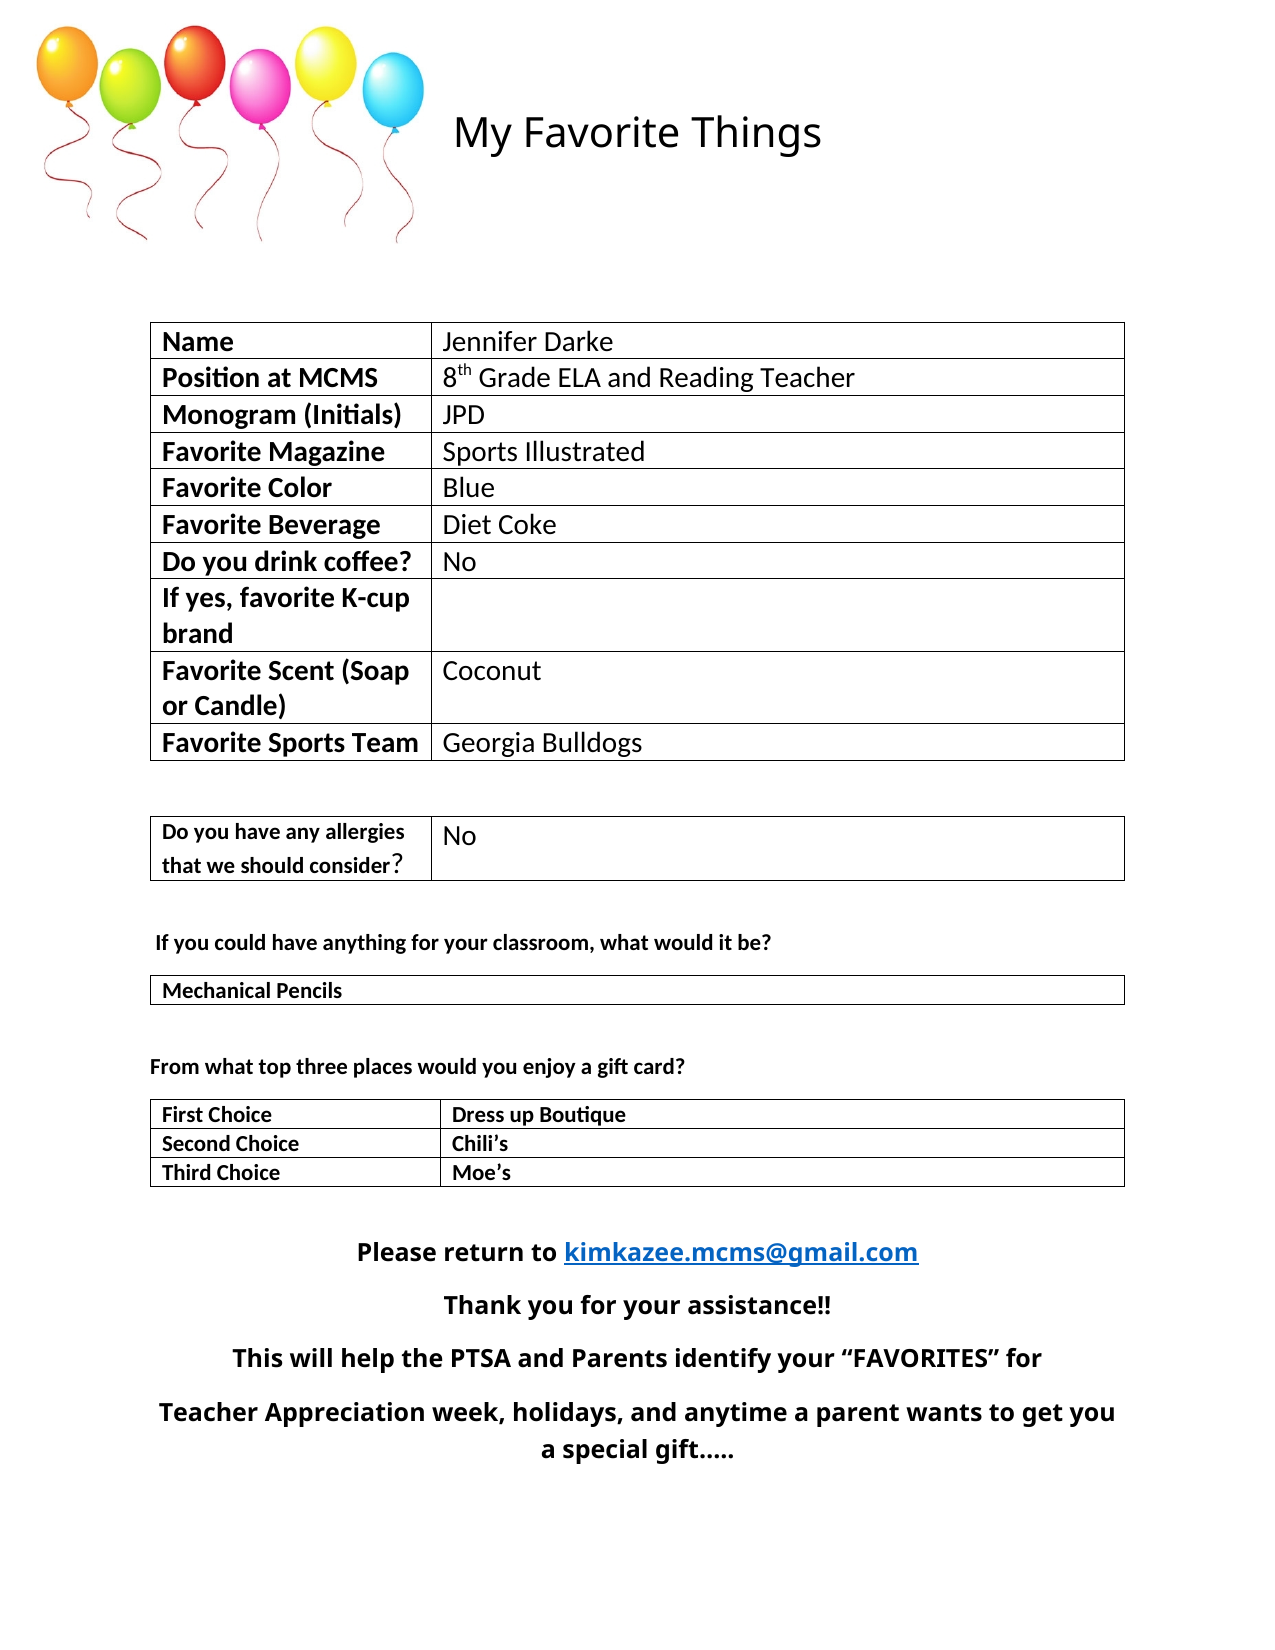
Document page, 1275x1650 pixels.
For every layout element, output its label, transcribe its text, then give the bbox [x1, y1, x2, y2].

table_header First Choice [151, 1100, 440, 1128]
table_cell Sports Illustrated [432, 433, 1124, 468]
table_cell Third Choice [151, 1158, 440, 1186]
text My Favorite Things [150, 103, 1125, 160]
table_cell Favorite Color [151, 469, 431, 505]
table_cell Favorite Beverage [151, 506, 431, 542]
text From what top three places would you enjoy a gift card? [150, 1052, 1125, 1080]
table_cell Favorite Scent (Soap or Candle) [151, 652, 431, 723]
table_cell Moe’s [441, 1158, 1124, 1186]
text Thank you for your assistance!! [150, 1288, 1125, 1322]
table_cell Blue [432, 469, 1124, 505]
table_cell Diet Coke [432, 506, 1124, 542]
table_header Do you have any allergies that we should consider? [151, 817, 431, 880]
text Please return to kimkazee.mcms@gmail.com [150, 1234, 1125, 1268]
table_header No [432, 817, 1124, 880]
table_header Name [151, 323, 431, 358]
table_cell Favorite Sports Team [151, 724, 431, 759]
table_cell Do you drink coffee? [151, 543, 431, 578]
picture [21, 12, 435, 274]
table_cell No [432, 543, 1124, 578]
table_cell Coconut [432, 652, 1124, 723]
text If you could have anything for your classroom, what would it be? [150, 928, 1125, 956]
table_cell Position at MCMS [151, 359, 431, 395]
table_cell If yes, favorite K-cup brand [151, 579, 431, 651]
table_cell Monogram (Initials) [151, 396, 431, 432]
table_cell Chili’s [441, 1129, 1124, 1157]
text Teacher Appreciation week, holidays, and anytime a parent wants to get you a special gift….. [150, 1394, 1125, 1465]
table_cell Favorite Magazine [151, 433, 431, 468]
table_header Jennifer Darke [432, 323, 1124, 358]
text This will help the PTSA and Parents identify your “FAVORITES” for [150, 1341, 1125, 1375]
table_header Dress up Boutique [441, 1100, 1124, 1128]
table_cell Georgia Bulldogs [432, 724, 1124, 759]
table_cell [432, 579, 1124, 651]
table_header Mechanical Pencils [151, 976, 1124, 1004]
table_cell 8th Grade ELA and Reading Teacher [432, 359, 1124, 395]
table_cell JPD [432, 396, 1124, 432]
table_cell Second Choice [151, 1129, 440, 1157]
